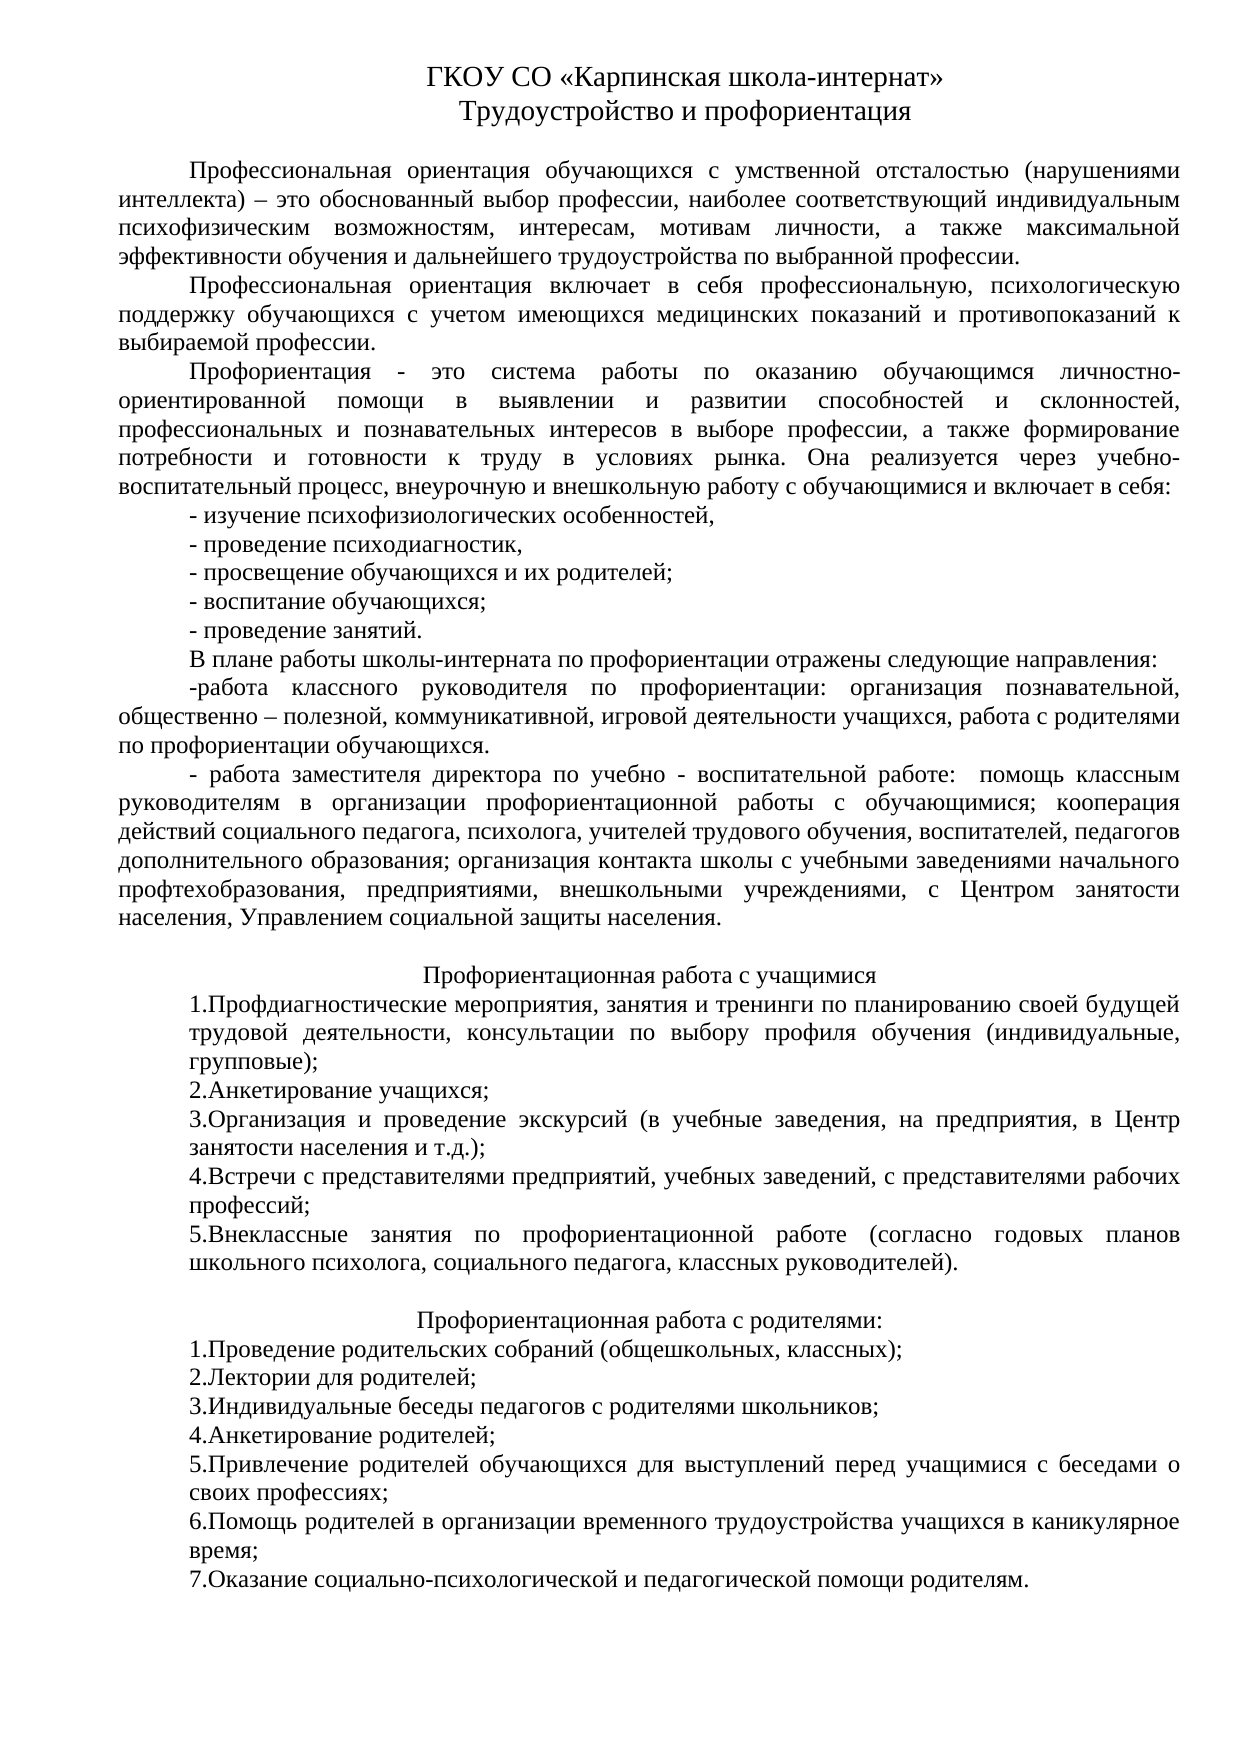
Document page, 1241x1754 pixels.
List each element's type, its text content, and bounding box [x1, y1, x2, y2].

text 1.Профдиагностические мероприятия, занятия и тренинги по планированию своей будущей трудовой деятельности, консультации по выбору профиля обучения (индивидуальные, групповые); [189, 989, 1181, 1075]
text 4.Встречи с представителями предприятий, учебных заведений, с представителями рабочих профессий; [189, 1161, 1181, 1219]
text - проведение психодиагностик, [118, 529, 1181, 557]
text Профессиональная ориентация обучающихся с умственной отсталостью (нарушениями интеллекта) – это обоснованный выбор профессии, наиболее соответствующий индивидуальным психофизическим возможностям, интересам, мотивам личности, а также максимальной эффективности обучения и дальнейшего трудоустройства по выбранной профессии. [118, 155, 1181, 270]
text - просвещение обучающихся и их родителей; [118, 557, 1181, 586]
text - изучение психофизиологических особенностей, [118, 500, 1181, 529]
text - проведение занятий. [118, 615, 1181, 644]
text 2.Анкетирование учащихся; [189, 1075, 1181, 1104]
text 5.Внеклассные занятия по профориентационной работе (согласно годовых планов школьного психолога, социального педагога, классных руководителей). [189, 1219, 1181, 1276]
text - работа заместителя директора по учебно - воспитательной работе: помощь классным руководителям в организации профориентационной работы с обучающимися; кооперация действий социального педагога, психолога, учителей трудового обучения, воспитателей, педагогов дополнительного образования; организация контакта школы с учебными заведениями начального профтехобразования, предприятиями, внешкольными учреждениями, с Центром занятости населения, Управлением социальной защиты населения. [118, 759, 1181, 931]
text Профессиональная ориентация включает в себя профессиональную, психологическую поддержку обучающихся с учетом имеющихся медицинских показаний и противопоказаний к выбираемой профессии. [118, 270, 1181, 356]
text ГКОУ СО «Карпинская школа-интернат» [118, 59, 1181, 93]
text Профориентационная работа с родителями: [118, 1305, 1181, 1334]
text 6.Помощь родителей в организации временного трудоустройства учащихся в каникулярное время; [189, 1506, 1181, 1564]
text 5.Привлечение родителей обучающихся для выступлений перед учащимися с беседами о своих профессиях; [189, 1449, 1181, 1506]
text 3.Индивидуальные беседы педагогов с родителями школьников; [189, 1391, 1181, 1420]
text Профориентационная работа с учащимися [118, 960, 1181, 989]
text Трудоустройство и профориентация [118, 93, 1181, 126]
text В плане работы школы-интерната по профориентации отражены следующие направления: [118, 644, 1181, 672]
text - воспитание обучающихся; [118, 586, 1181, 615]
text 4.Анкетирование родителей; [189, 1420, 1181, 1449]
text 2.Лектории для родителей; [189, 1362, 1181, 1391]
text Профориентация - это система работы по оказанию обучающимся личностно-ориентированной помощи в выявлении и развитии способностей и склонностей, профессиональных и познавательных интересов в выборе профессии, а также формирование потребности и готовности к труду в условиях рынка. Она реализуется через учебно-воспитательный процесс, внеурочную и внешкольную работу с обучающимися и включает в себя: [118, 356, 1181, 500]
text -работа классного руководителя по профориентации: организация познавательной, общественно – полезной, коммуникативной, игровой деятельности учащихся, работа с родителями по профориентации обучающихся. [118, 672, 1181, 759]
text 3.Организация и проведение экскурсий (в учебные заведения, на предприятия, в Центр занятости населения и т.д.); [189, 1104, 1181, 1161]
text 1.Проведение родительских собраний (общешкольных, классных); [189, 1334, 1181, 1362]
text 7.Оказание социально-психологической и педагогической помощи родителям. [189, 1564, 1181, 1592]
